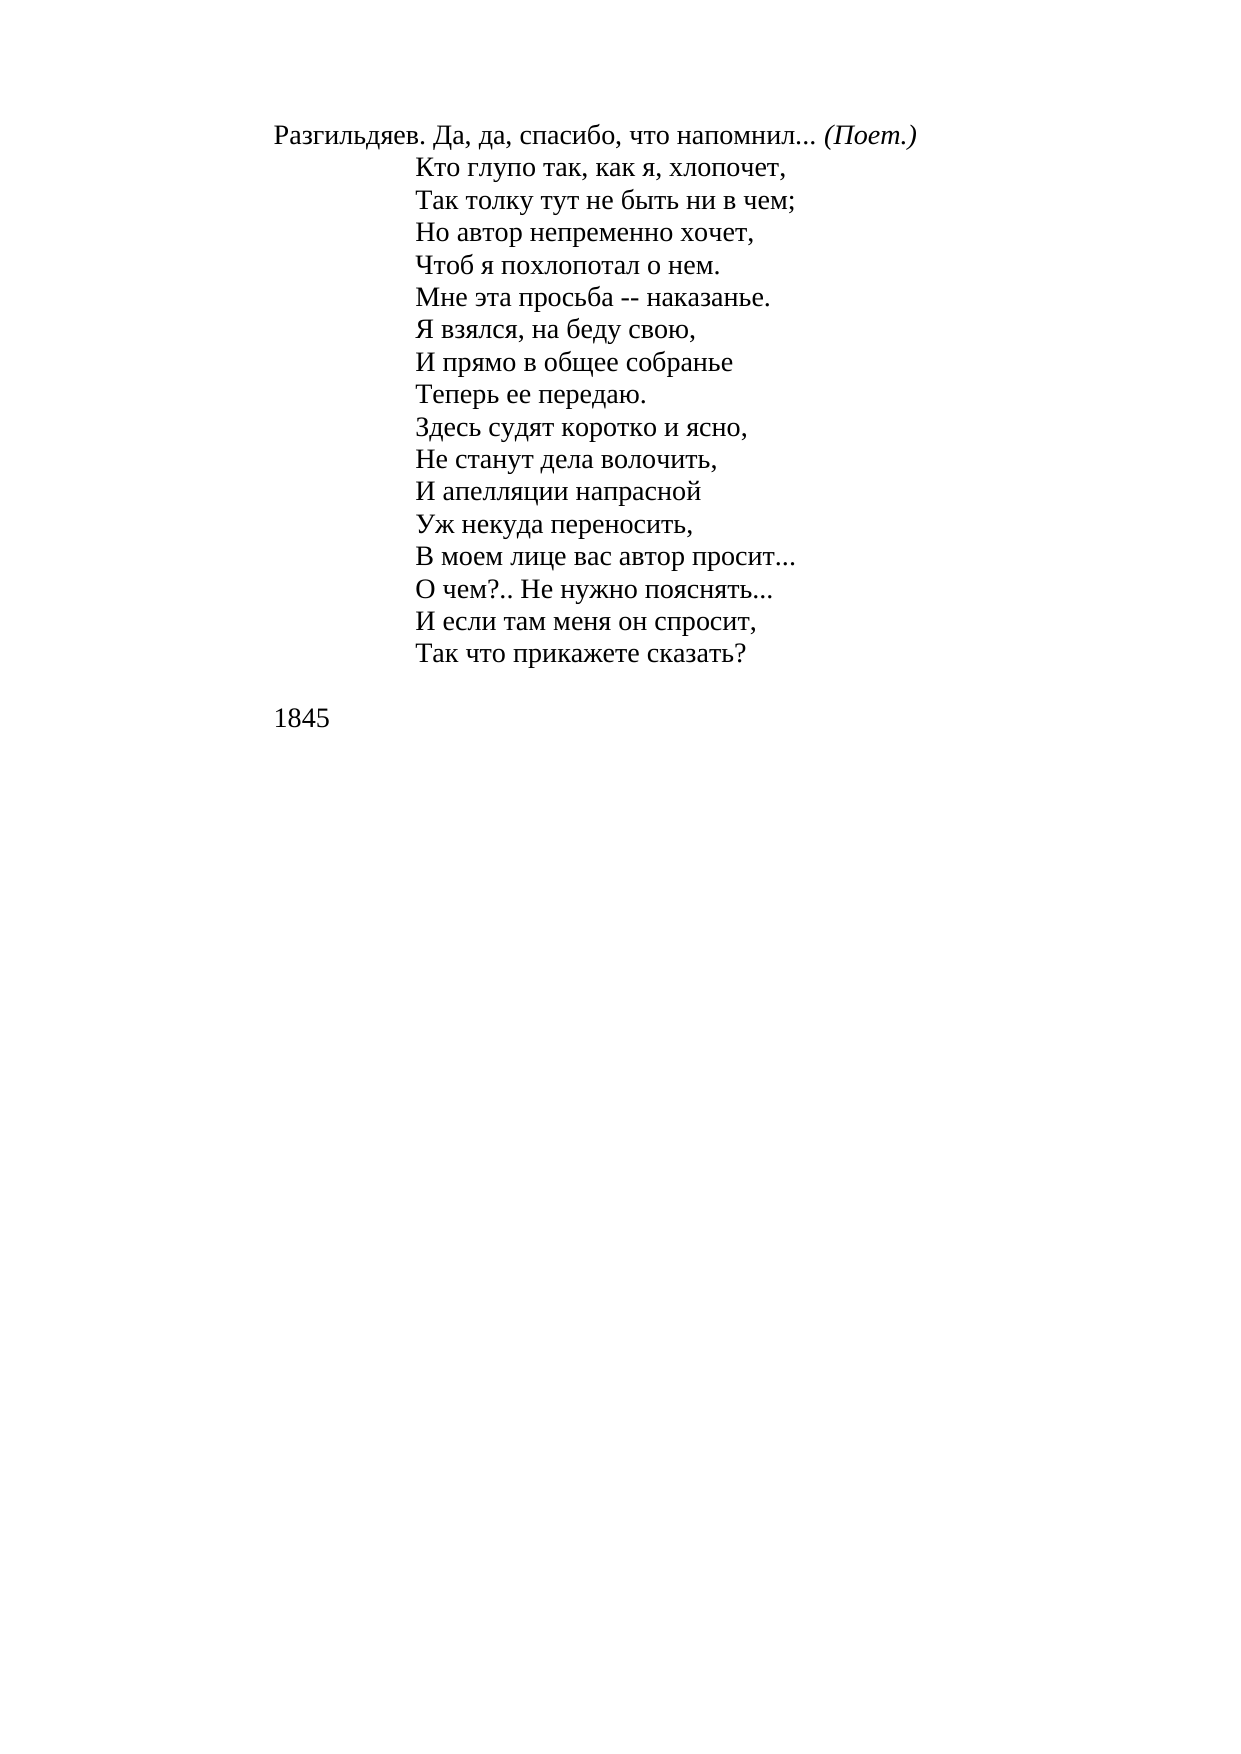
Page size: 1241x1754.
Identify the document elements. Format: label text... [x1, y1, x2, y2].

text Теперь ее передаю. [252, 377, 1152, 410]
text Так толку тут не быть ни в чем; [252, 183, 1152, 215]
text И апелляции напрасной [252, 474, 1152, 507]
text И прямо в общее собранье [252, 345, 1152, 377]
text Не станут дела волочить, [252, 442, 1152, 474]
text Уж некуда переносить, [252, 507, 1152, 539]
text И если там меня он спросит, [252, 604, 1152, 636]
text Но автор непременно хочет, [252, 215, 1152, 248]
text 1845 [252, 701, 1152, 734]
text Так что прикажете сказать? [252, 636, 1152, 669]
text Я взялся, на беду свою, [252, 312, 1152, 345]
text Чтоб я похлопотал о нем. [252, 248, 1152, 280]
text О чем?.. Не нужно пояснять... [252, 572, 1152, 604]
text Кто глупо так, как я, хлопочет, [252, 151, 1152, 183]
text Разгильдяев. Да, да, спасибо, что напомнил... (Поет.) [252, 118, 1152, 151]
text Мне эта просьба -- наказанье. [252, 280, 1152, 312]
text Здесь судят коротко и ясно, [252, 410, 1152, 442]
text В моем лице вас автор просит... [252, 539, 1152, 572]
